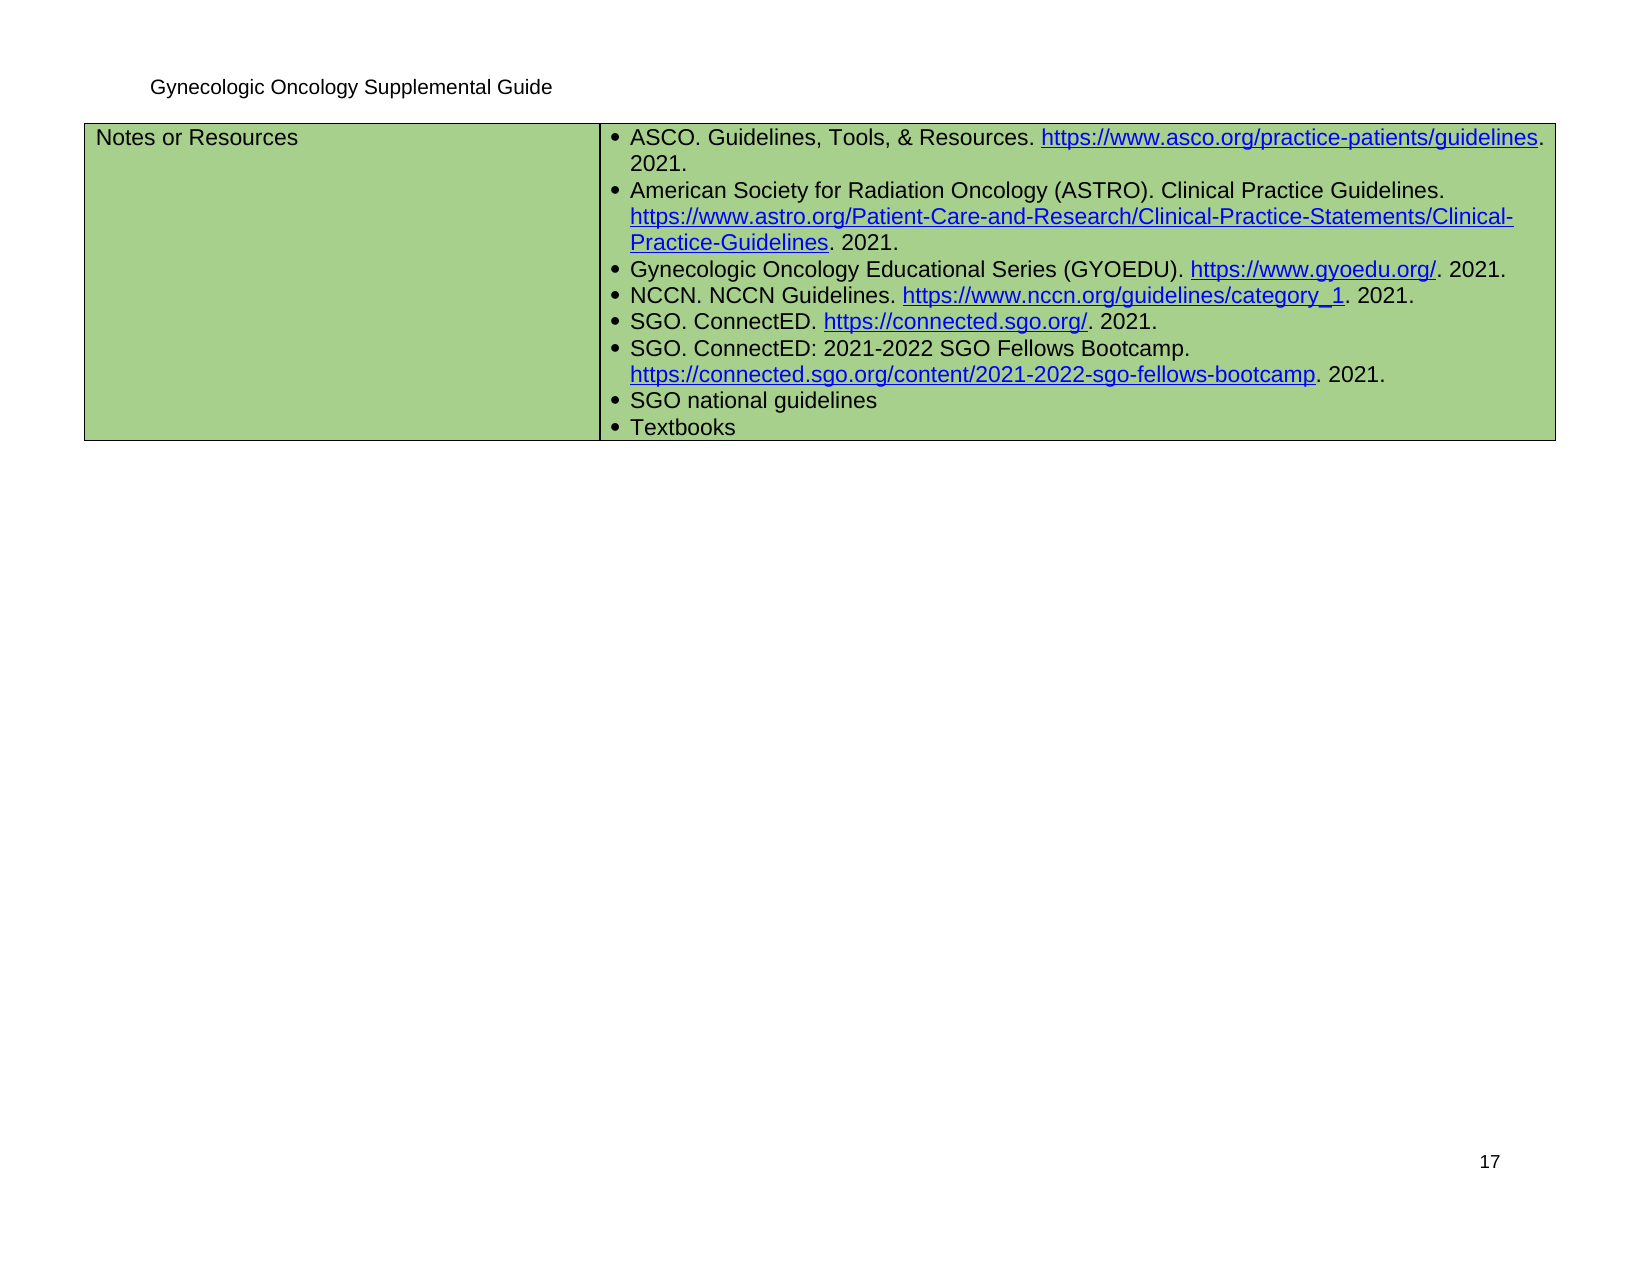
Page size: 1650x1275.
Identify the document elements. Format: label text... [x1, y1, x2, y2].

table_cell ASCO. Guidelines, Tools, & Resources. https://www.asco.org/practice-patients/guidelines. 2021. American Society for Radiation Oncology (ASTRO). Clinical Practice Guidelines. https://www.astro.org/Patient-Care-and-Research/Clinical-Practice-Statements/Clinical-Practice-Guidelines. 2021. Gynecologic Oncology Educational Series (GYOEDU). https://www.gyoedu.org/. 2021. NCCN. NCCN Guidelines. https://www.nccn.org/guidelines/category_1. 2021. SGO. ConnectED. https://connected.sgo.org/. 2021. SGO. ConnectED: 2021-2022 SGO Fellows Bootcamp. https://connected.sgo.org/content/2021-2022-sgo-fellows-bootcamp. 2021. SGO national guidelines Textbooks [601, 124, 1555, 440]
table_cell Notes or Resources [85, 124, 599, 440]
